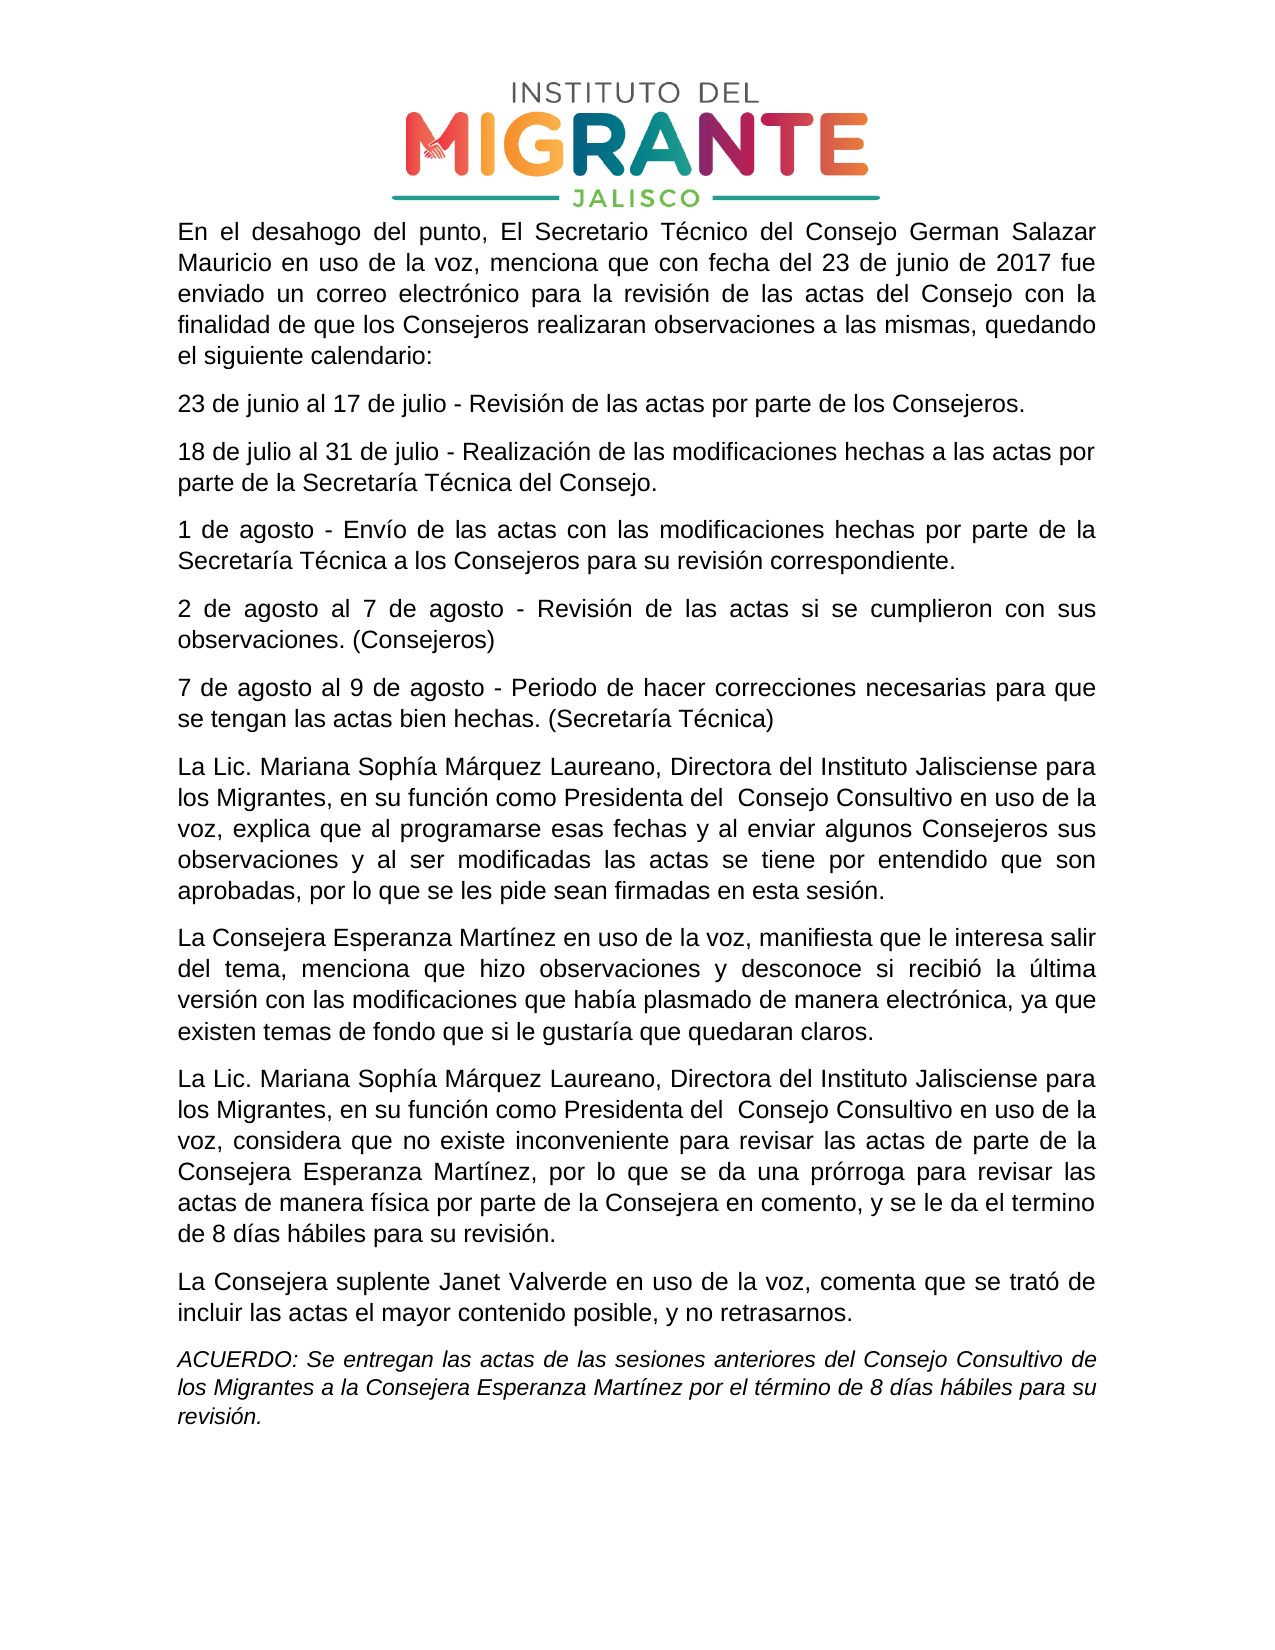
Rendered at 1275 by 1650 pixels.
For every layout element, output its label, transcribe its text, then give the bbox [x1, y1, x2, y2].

text 2 de agosto al 7 de agosto - Revisión de las actas si se cumplieron con sus observaciones. (Consejeros) [177, 594, 1098, 654]
text En el desahogo del punto, El Secretario Técnico del Consejo German Salazar Mauricio en uso de la voz, menciona que con fecha del 23 de junio de 2017 fue enviado un correo electrónico para la revisión de las actas del Consejo con la finalidad de que los Consejeros realizaran observaciones a las mismas, quedando el siguiente calendario: [177, 217, 1098, 370]
text La Consejera Esperanza Martínez en uso de la voz, manifiesta que le interesa salir del tema, menciona que hizo observaciones y desconoce si recibió la última versión con las modificaciones que había plasmado de manera electrónica, ya que existen temas de fondo que si le gustaría que quedaran claros. [177, 923, 1098, 1045]
text 23 de junio al 17 de julio - Revisión de las actas por parte de los Consejeros. [177, 389, 1098, 417]
text 1 de agosto - Envío de las actas con las modificaciones hechas por parte de la Secretaría Técnica a los Consejeros para su revisión correspondiente. [177, 515, 1098, 575]
text La Consejera suplente Janet Valverde en uso de la voz, comenta que se trató de incluir las actas el mayor contenido posible, y no retrasarnos. [177, 1267, 1098, 1327]
picture [385, 73, 890, 217]
text 18 de julio al 31 de julio - Realización de las modificaciones hechas a las actas por parte de la Secretaría Técnica del Consejo. [177, 436, 1098, 496]
text La Lic. Mariana Sophía Márquez Laureano, Directora del Instituto Jalisciense para los Migrantes, en su función como Presidenta del Consejo Consultivo en uso de la voz, explica que al programarse esas fechas y al enviar algunos Consejeros sus observaciones y al ser modificadas las actas se tiene por entendido que son aprobadas, por lo que se les pide sean firmadas en esta sesión. [177, 751, 1098, 904]
text ACUERDO: Se entregan las actas de las sesiones anteriores del Consejo Consultivo de los Migrantes a la Consejera Esperanza Martínez por el término de 8 días hábiles para su revisión. [177, 1346, 1098, 1429]
text La Lic. Mariana Sophía Márquez Laureano, Directora del Instituto Jalisciense para los Migrantes, en su función como Presidenta del Consejo Consultivo en uso de la voz, considera que no existe inconveniente para revisar las actas de parte de la Consejera Esperanza Martínez, por lo que se da una prórroga para revisar las actas de manera física por parte de la Consejera en comento, y se le da el termino de 8 días hábiles para su revisión. [177, 1064, 1098, 1248]
text 7 de agosto al 9 de agosto - Periodo de hacer correcciones necesarias para que se tengan las actas bien hechas. (Secretaría Técnica) [177, 673, 1098, 732]
